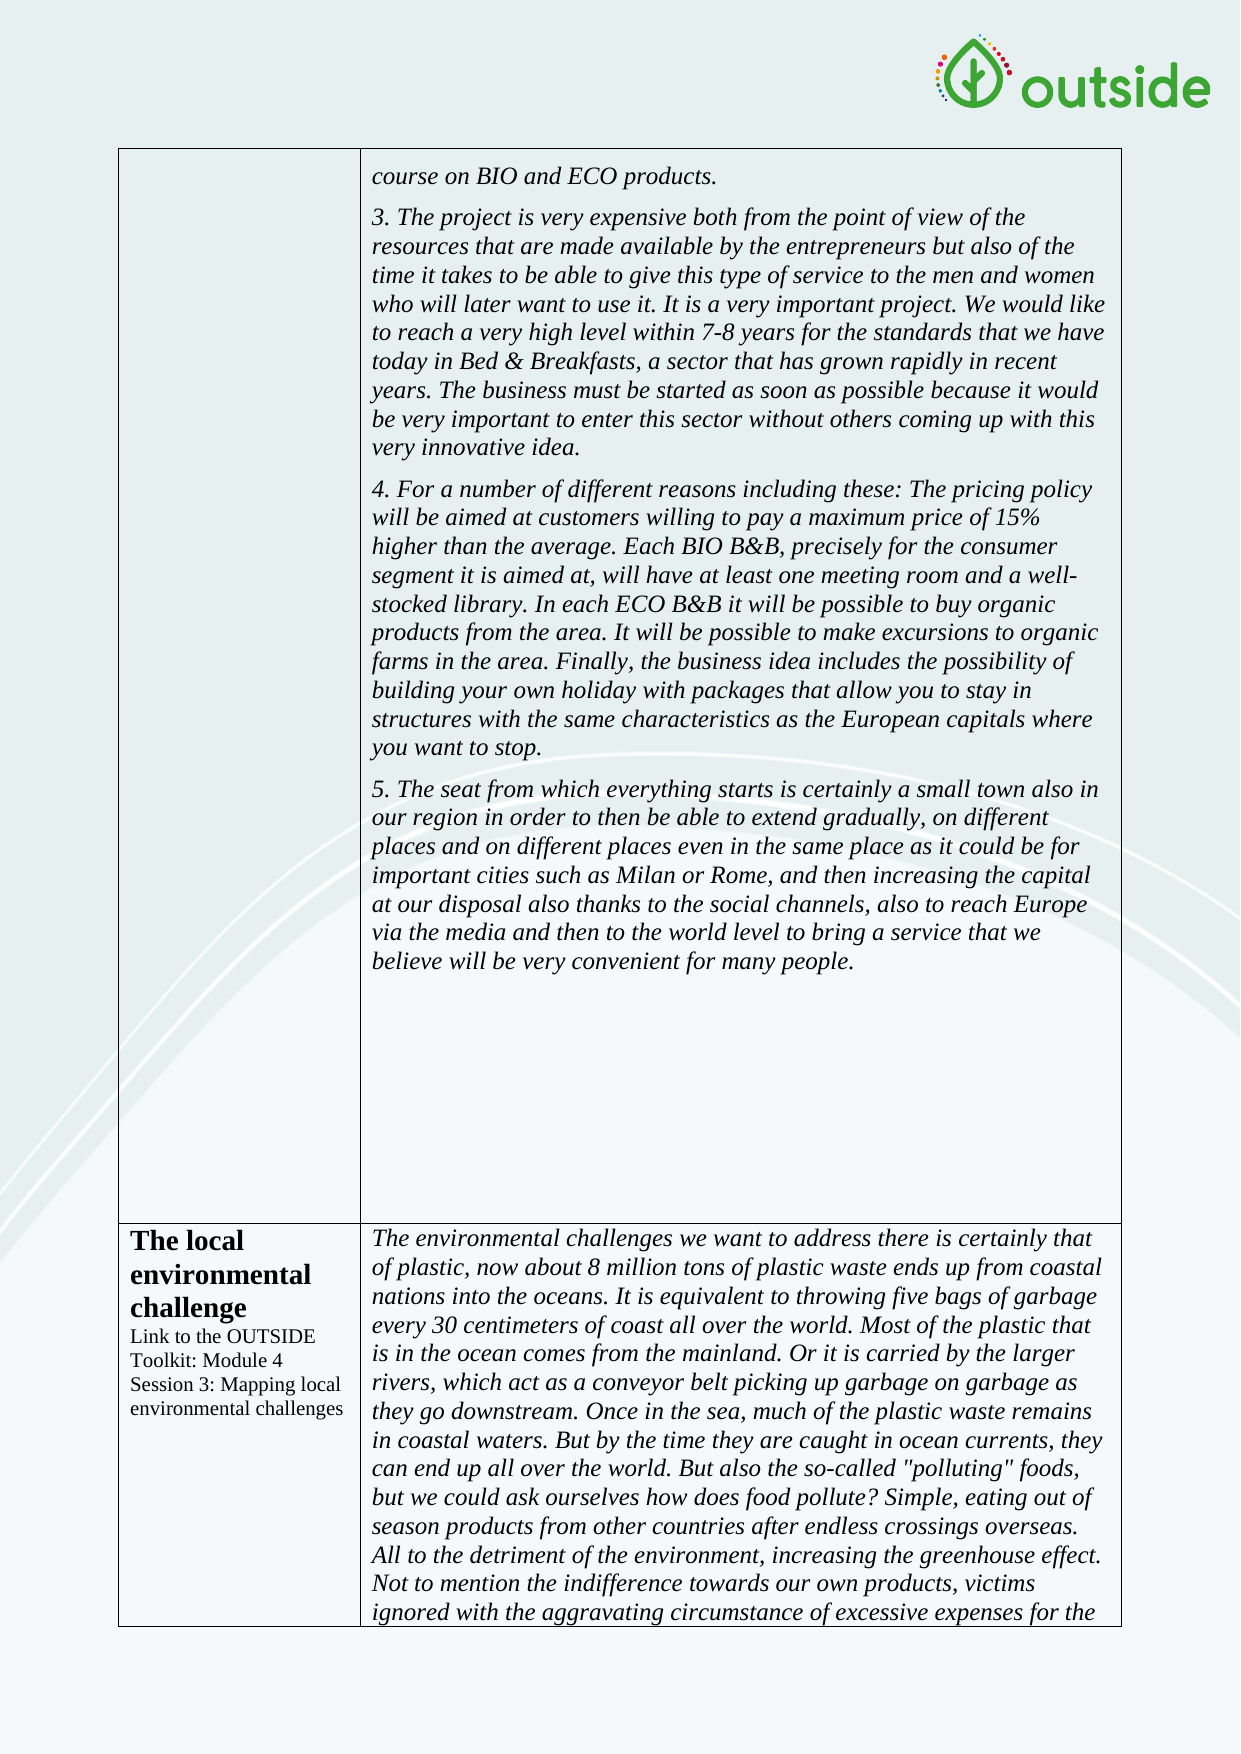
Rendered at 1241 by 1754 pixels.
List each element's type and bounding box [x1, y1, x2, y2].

table_header [361, 149, 1121, 1222]
picture [0, 0, 1241, 1754]
table_cell [119, 1224, 360, 1626]
table_header [119, 149, 360, 1222]
table_cell [361, 1224, 1121, 1626]
